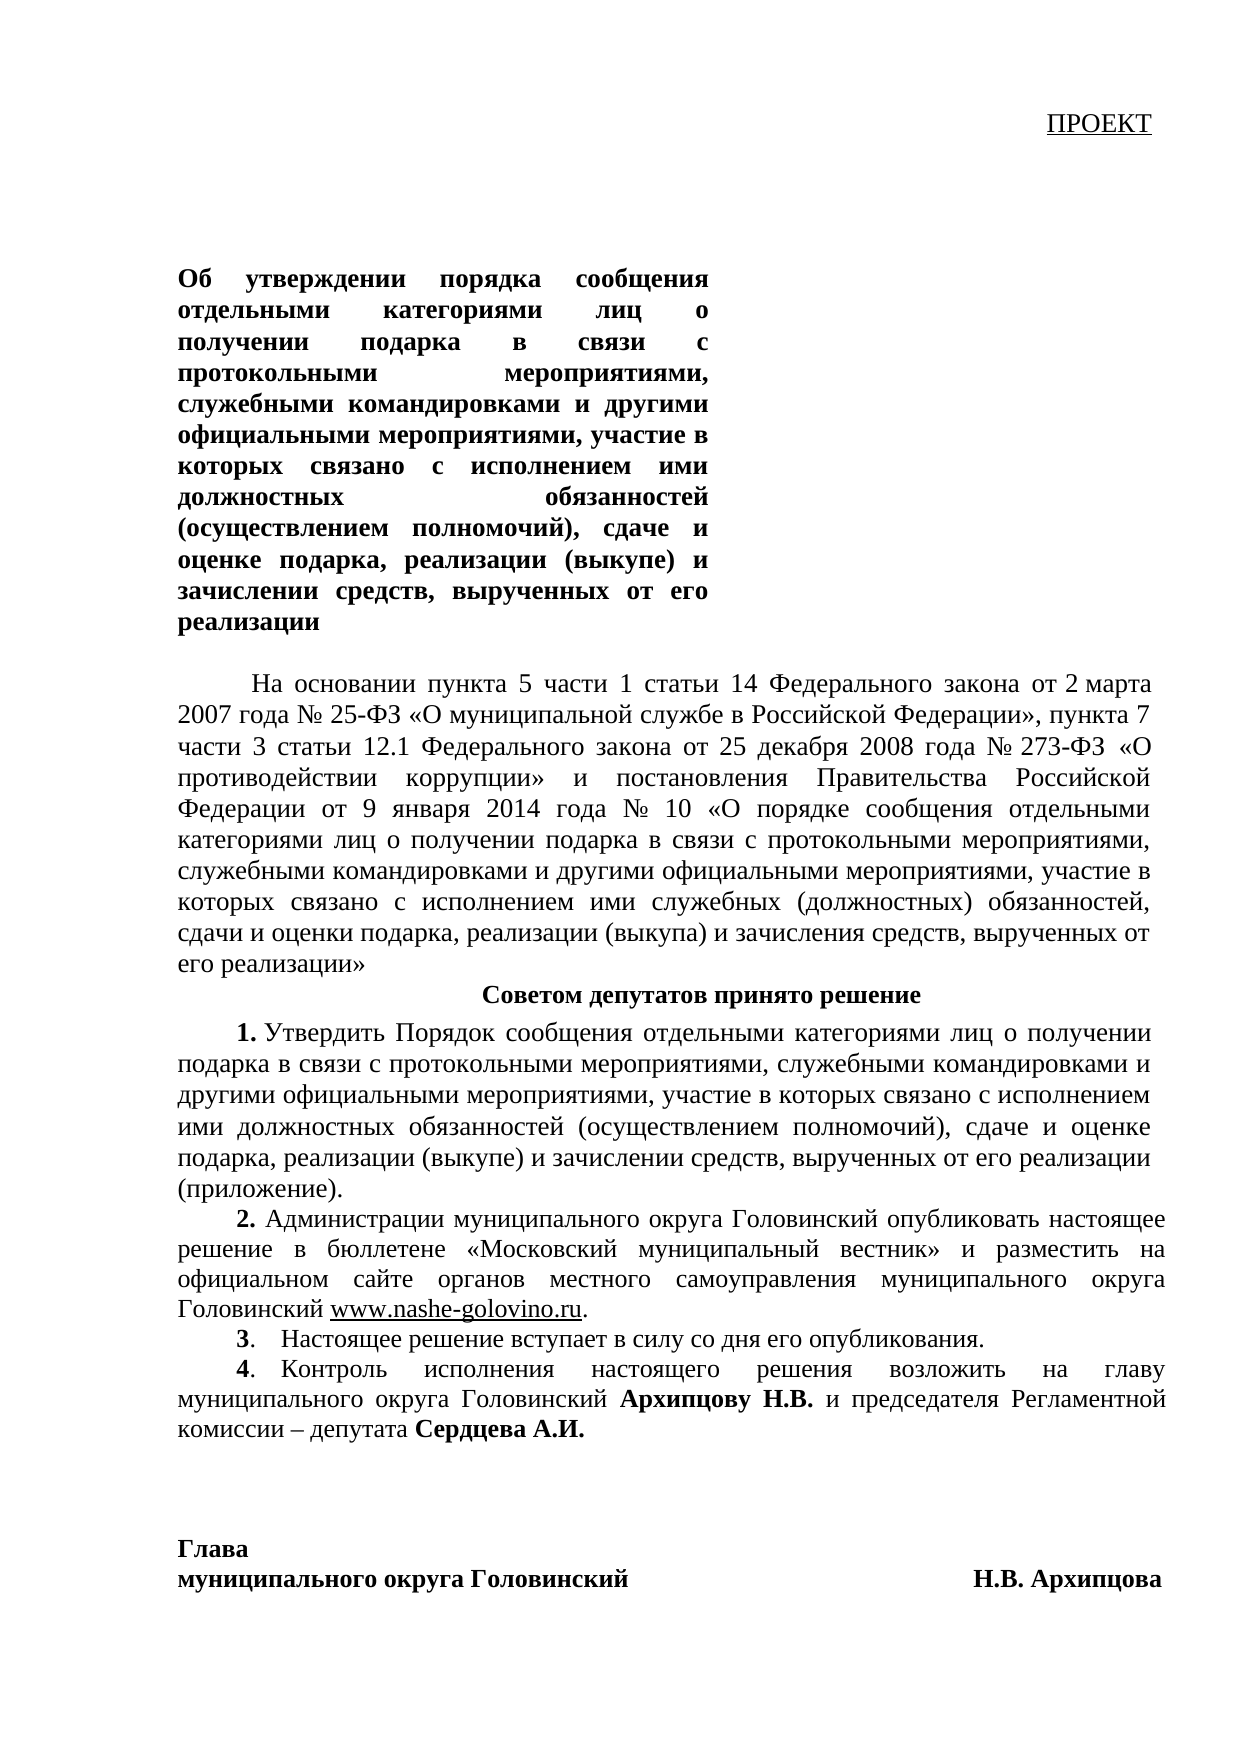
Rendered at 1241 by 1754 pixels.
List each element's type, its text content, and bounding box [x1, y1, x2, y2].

text 1. Утвердить Порядок сообщения отдельными категориями лиц о получении подарка в связи с протокольными мероприятиями, служебными командировками и другими официальными мероприятиями, участие в которых связано с исполнением ими должностных обязанностей (осуществлением полномочий), сдаче и оценке подарка, реализации (выкупе) и зачислении средств, вырученных от его реализации (приложение). [177, 1016, 1152, 1203]
text Советом депутатов принято решение [236, 979, 1167, 1009]
text На основании пункта 5 части 1 статьи 14 Федерального закона от 2 марта 2007 года № 25-ФЗ «О муниципальной службе в Российской Федерации», пункта 7 части 3 статьи 12.1 Федерального закона от 25 декабря 2008 года № 273-ФЗ «О противодействии коррупции» и постановления Правительства Российской Федерации от 9 января 2014 года № 10 «О порядке сообщения отдельными категориями лиц о получении подарка в связи с протокольными мероприятиями, служебными командировками и другими официальными мероприятиями, участие в которых связано с исполнением ими служебных (должностных) обязанностей, сдачи и оценки подарка, реализации (выкупа) и зачисления средств, вырученных от его реализации» [177, 667, 1152, 979]
text Об утверждении порядка сообщения отдельными категориями лиц о получении подарка в связи с протокольными мероприятиями, служебными командировками и другими официальными мероприятиями, участие в которых связано с исполнением ими должностных обязанностей (осуществлением полномочий), сдаче и оценке подарка, реализации (выкупе) и зачислении средств, вырученных от его реализации [177, 262, 709, 636]
text муниципального округа Головинский Н.В. Архипцова [177, 1563, 1167, 1593]
text 2. Администрации муниципального округа Головинский опубликовать настоящее решение в бюллетене «Московский муниципальный вестник» и разместить на официальном сайте органов местного самоуправления муниципального округа Головинский www.nashe-golovino.ru. [177, 1203, 1167, 1323]
text ПРОЕКТ [177, 107, 1152, 138]
text Глава [177, 1533, 1167, 1563]
text 3. Настоящее решение вступает в силу со дня его опубликования. [177, 1323, 1167, 1353]
text 4. Контроль исполнения настоящего решения возложить на главу муниципального округа Головинский Архипцову Н.В. и председателя Регламентной комиссии – депутата Сердцева А.И. [177, 1353, 1167, 1443]
